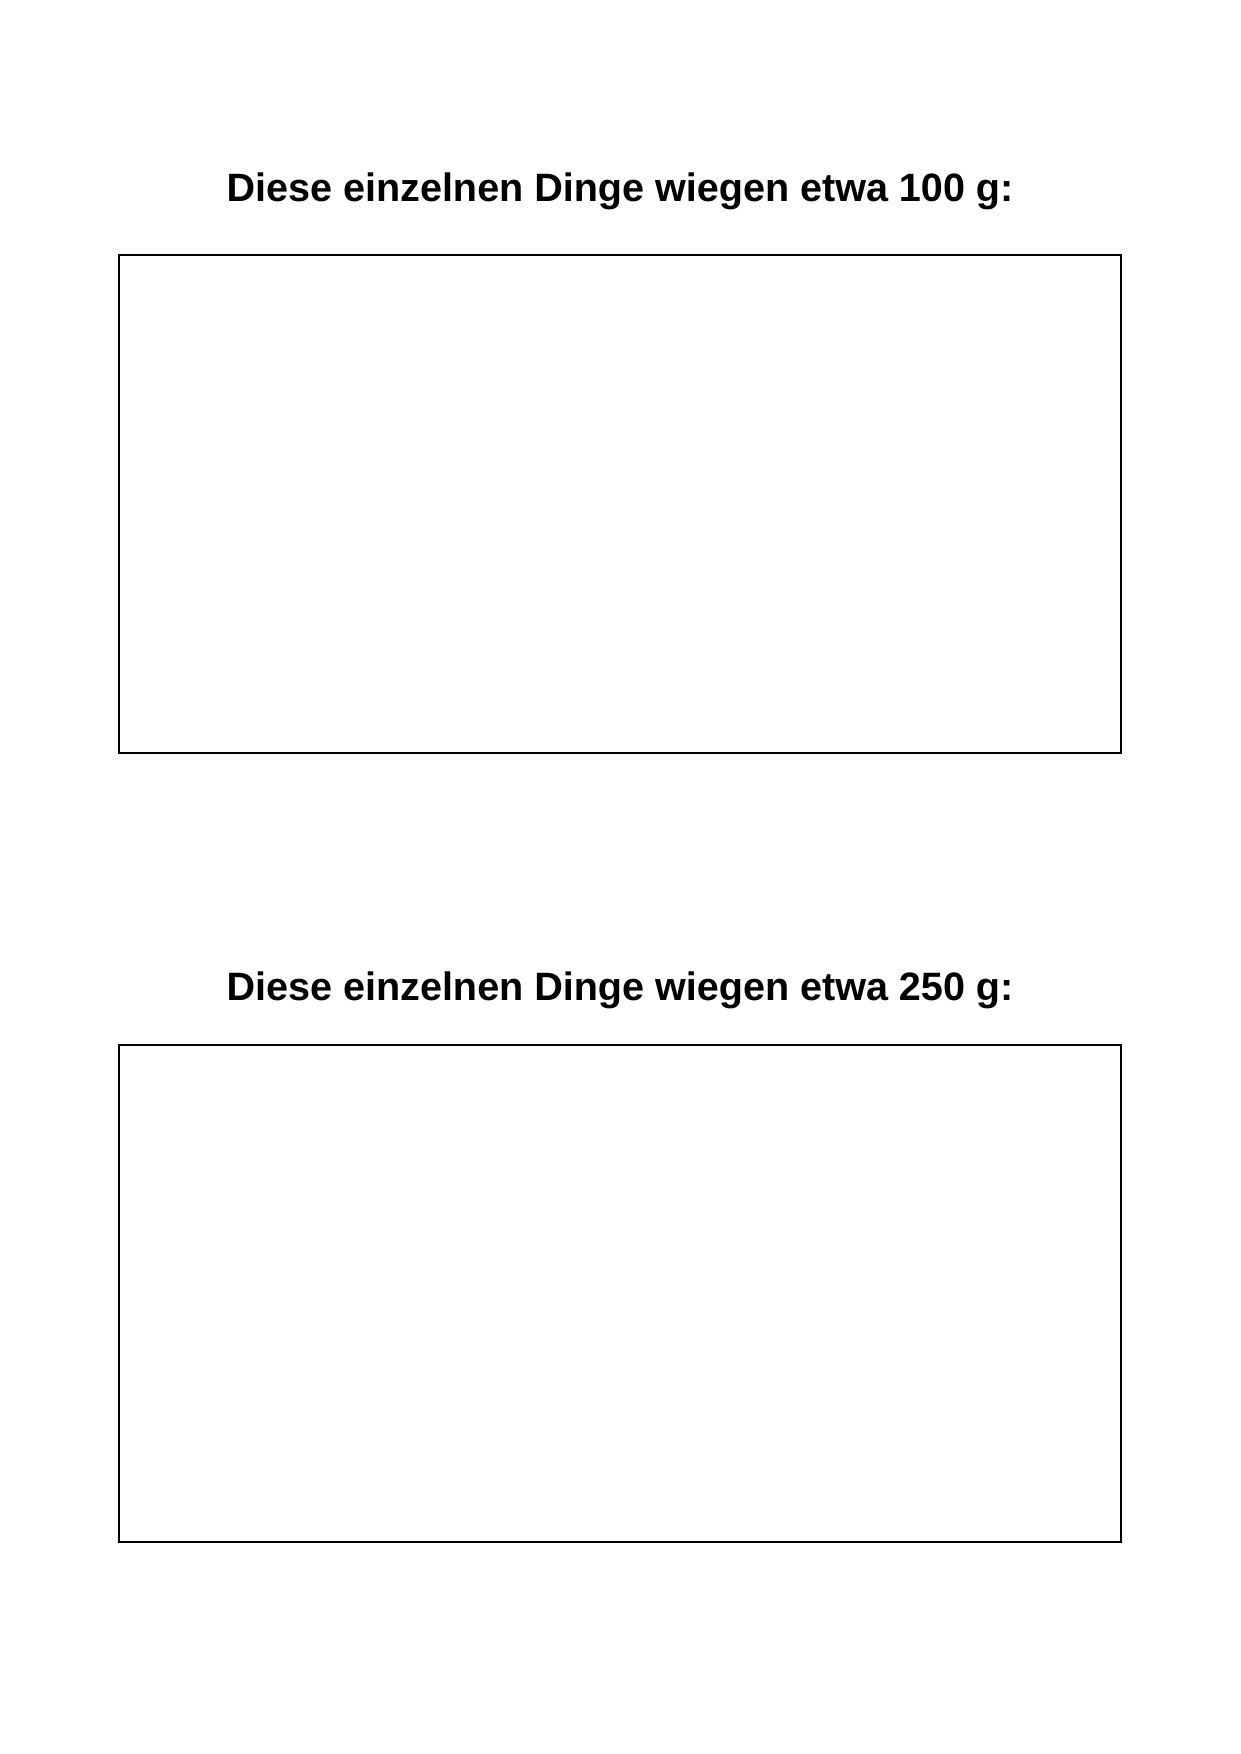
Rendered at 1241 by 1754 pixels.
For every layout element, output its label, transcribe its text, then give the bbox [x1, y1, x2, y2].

text Diese einzelnen Dinge wiegen etwa 100 g: [118, 164, 1122, 209]
text Diese einzelnen Dinge wiegen etwa 250 g: [118, 963, 1122, 1009]
